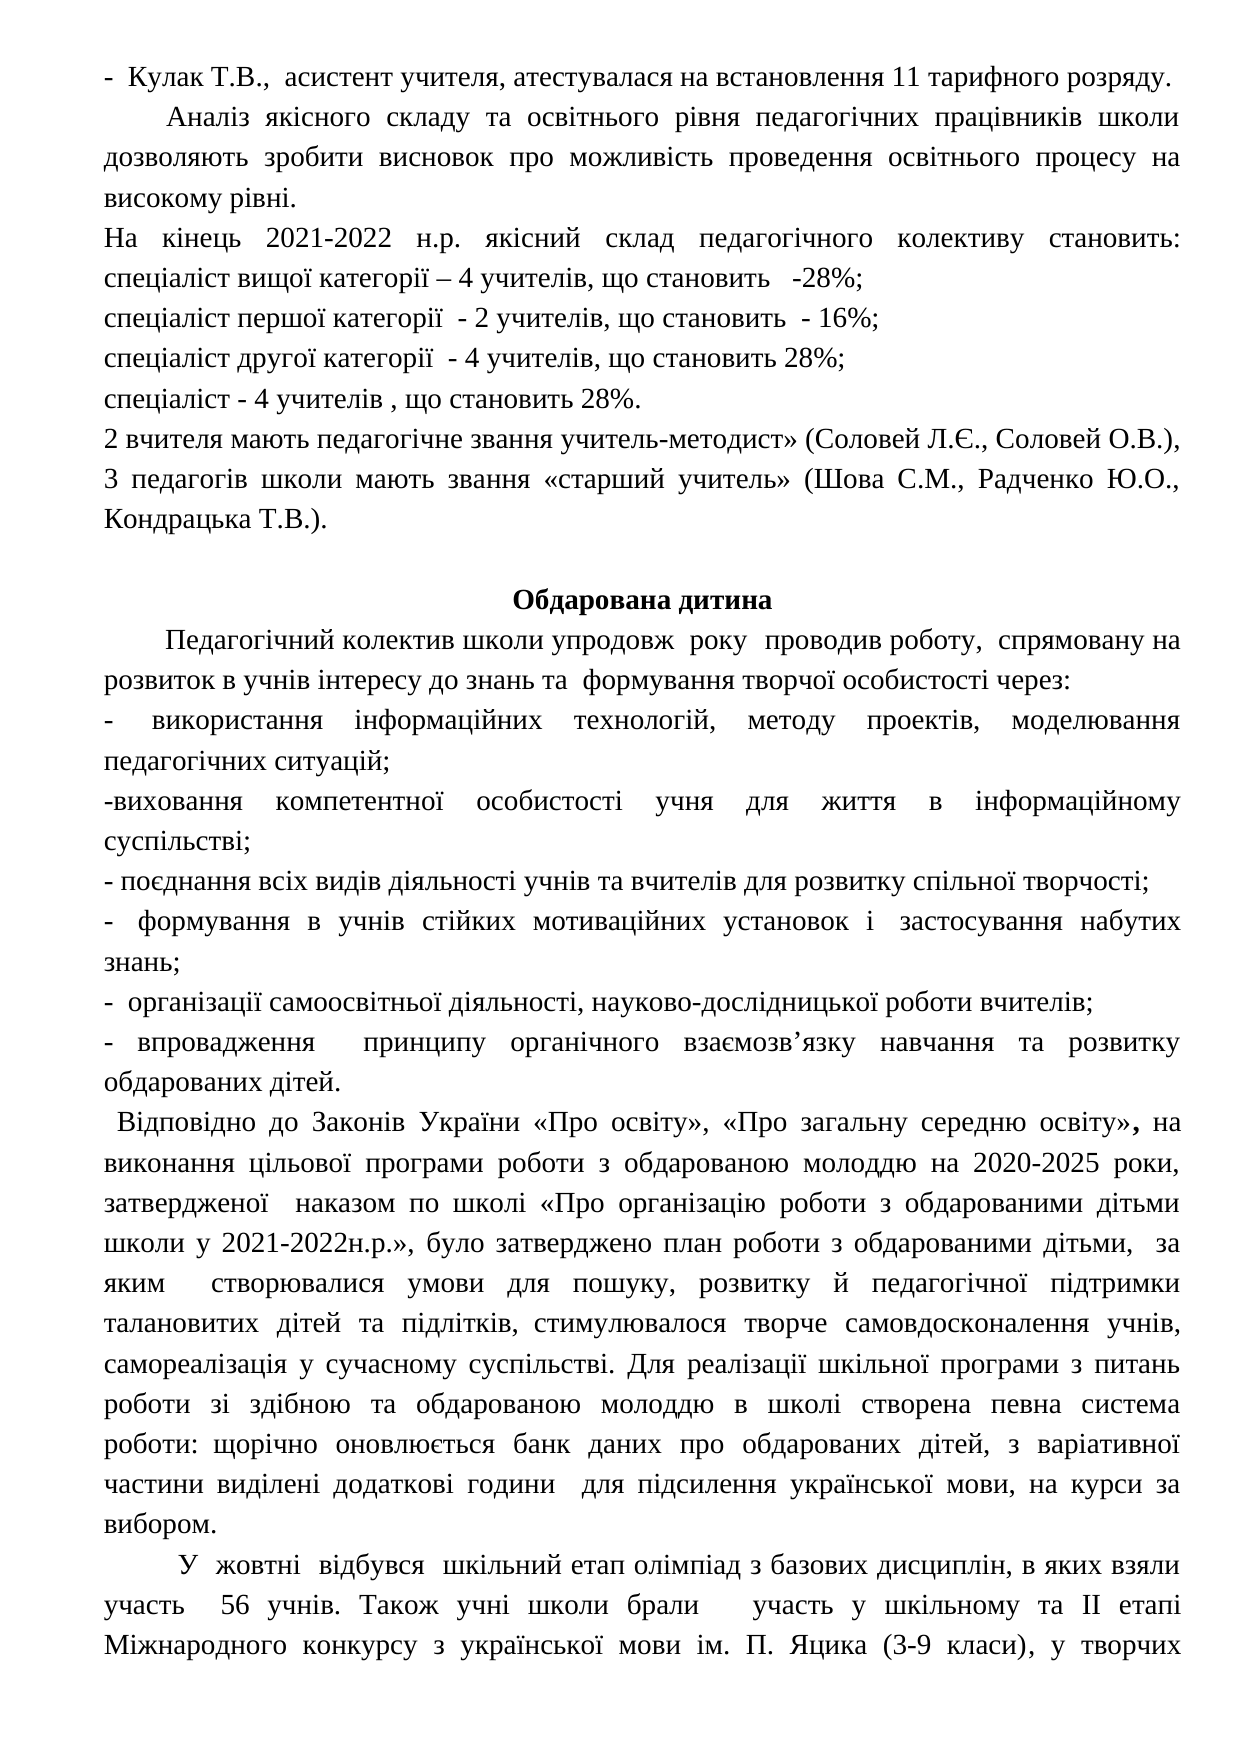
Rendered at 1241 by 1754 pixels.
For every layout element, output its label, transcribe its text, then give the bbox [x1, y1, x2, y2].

text - використання інформаційних технологій, методу проектів, моделювання педагогічних ситуацій; [103, 702, 1181, 776]
text - організації самоосвітньої діяльності, науково-дослідницької роботи вчителів; [103, 984, 1181, 1017]
text - впровадження принципу органічного взаємозв’язку навчання та розвитку обдарованих дітей. [103, 1024, 1181, 1098]
text На кінець 2021-2022 н.р. якісний склад педагогічного колективу становить: спеціаліст вищої категорії – 4 учителів, що становить -28%; [103, 220, 1181, 294]
text - поєднання всіх видів діяльності учнів та вчителів для розвитку спільної творчості; [103, 863, 1181, 897]
text - Кулак Т.В., асистент учителя, атестувалася на встановлення 11 тарифного розряду. [103, 59, 1181, 93]
text -виховання компетентної особистості учня для життя в інформаційному суспільстві; [103, 783, 1181, 857]
text спеціаліст - 4 учителів , що становить 28%. [103, 381, 1181, 414]
text спеціаліст першої категорії - 2 учителів, що становить - 16%; [103, 300, 1181, 334]
text 2 вчителя мають педагогічне звання учитель-методист» (Соловей Л.Є., Соловей О.В.), 3 педагогів школи мають звання «старший учитель» (Шова С.М., Радченко Ю.О., Кондрацька Т.В.). [103, 421, 1181, 535]
text спеціаліст другої категорії - 4 учителів, що становить 28%; [103, 341, 1181, 374]
text Педагогічний колектив школи упродовж року проводив роботу, спрямовану на розвиток в учнів інтересу до знань та формування творчої особистості через: [103, 622, 1181, 696]
text Аналіз якісного складу та освітнього рівня педагогічних працівників школи дозволяють зробити висновок про можливість проведення освітнього процесу на високому рівні. [103, 99, 1181, 213]
text Обдарована дитина [103, 582, 1181, 615]
text - формування в учнів стійких мотиваційних установок і застосування набутих знань; [103, 903, 1181, 977]
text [103, 1547, 1181, 1661]
text Відповідно до Законів України «Про освіту», «Про загальну середню освіту», на виконання цільової програми роботи з обдарованою молоддю на 2020-2025 роки, затвердженої наказом по школі «Про організацію роботи з обдарованими дітьми школи у 2021-2022н.р.», було затверджено план роботи з обдарованими дітьми, за яким створювалися умови для пошуку, розвитку й педагогічної підтримки талановитих дітей та підлітків, стимулювалося творче самовдосконалення учнів, самореалізація у сучасному суспільстві. Для реалізації шкільної програми з питань роботи зі здібною та обдарованою молоддю в школі створена певна система роботи: щорічно оновлюється банк даних про обдарованих дітей, з варіативної частини виділені додаткові години для підсилення української мови, на курси за вибором. [103, 1104, 1181, 1540]
